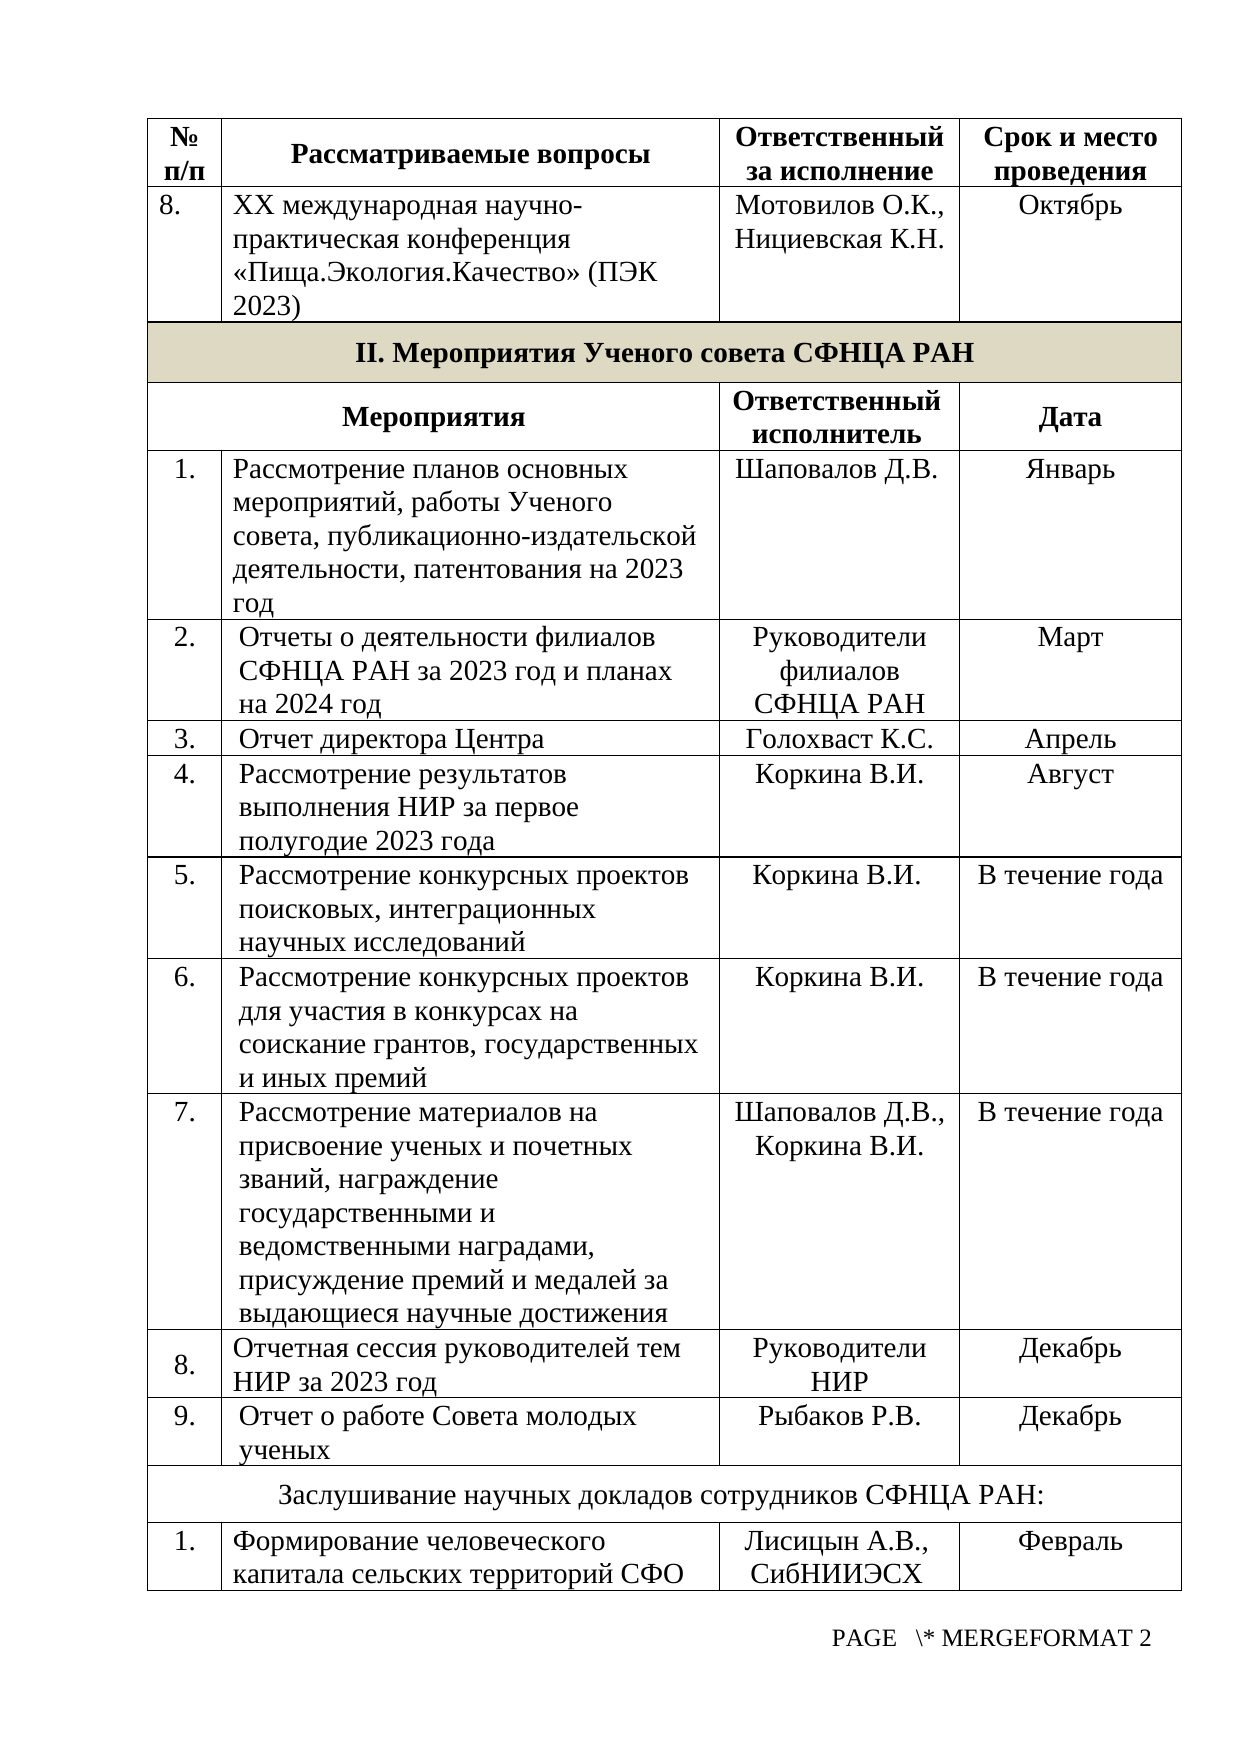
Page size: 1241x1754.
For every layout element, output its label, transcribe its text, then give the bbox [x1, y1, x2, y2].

table_cell В течение года [960, 858, 1181, 958]
table_cell Отчет директора Центра [222, 721, 719, 755]
table_cell XX международная научно-практическая конференция «Пища.Экология.Качество» (ПЭК 2023) [222, 187, 719, 321]
table_cell Отчеты о деятельности филиалов СФНЦА РАН за 2023 год и планах на 2024 год [222, 620, 719, 720]
table_cell Отчет о работе Совета молодых ученых [222, 1398, 719, 1465]
table_cell 1. [148, 451, 221, 618]
table_cell Дата [960, 383, 1181, 450]
table_cell II. Мероприятия Ученого совета СФНЦА РАН [148, 323, 1181, 382]
table_cell 4. [148, 756, 221, 856]
table_header Срок и место проведения [960, 119, 1181, 186]
table_cell Руководители филиалов СФНЦА РАН [720, 620, 959, 720]
table_cell Мотовилов О.К., Нициевская К.Н. [720, 187, 959, 321]
table_cell 7. [148, 1094, 221, 1329]
table_cell 8. [148, 187, 221, 321]
table_cell 2. [148, 620, 221, 720]
table_header Ответственный за исполнение [720, 119, 959, 186]
table_cell Коркина В.И. [720, 858, 959, 958]
table_cell Голохваст К.С. [720, 721, 959, 755]
table_cell Январь [960, 451, 1181, 618]
table_cell Декабрь [960, 1330, 1181, 1397]
table_cell Февраль [960, 1523, 1181, 1590]
table_cell Август [960, 756, 1181, 856]
table_cell Апрель [960, 721, 1181, 755]
table_cell Шаповалов Д.В., Коркина В.И. [720, 1094, 959, 1329]
table_cell Декабрь [960, 1398, 1181, 1465]
table_cell Рассмотрение результатов выполнения НИР за первое полугодие 2023 года [222, 756, 719, 856]
table_cell Рассмотрение конкурсных проектов поисковых, интеграционных научных исследований [222, 858, 719, 958]
table_header № п/п [148, 119, 221, 186]
table_cell Лисицын А.В., СибНИИЭСХ [720, 1523, 959, 1590]
table_cell Рассмотрение конкурсных проектов для участия в конкурсах на соискание грантов, государственных и иных премий [222, 959, 719, 1093]
table_header Рассматриваемые вопросы [222, 119, 719, 186]
table_cell В течение года [960, 1094, 1181, 1329]
table_cell 5. [148, 858, 221, 958]
table_cell Заслушивание научных докладов сотрудников СФНЦА РАН: [148, 1466, 1181, 1522]
table_cell Рассмотрение планов основных мероприятий, работы Ученого совета, публикационно-издательской деятельности, патентования на 2023 год [222, 451, 719, 618]
table_cell Формирование человеческого капитала сельских территорий СФО [222, 1523, 719, 1590]
table_cell Руководители НИР [720, 1330, 959, 1397]
table_cell Октябрь [960, 187, 1181, 321]
table_cell Мероприятия [148, 383, 719, 450]
table_cell 6. [148, 959, 221, 1093]
table_cell В течение года [960, 959, 1181, 1093]
table_cell Рыбаков Р.В. [720, 1398, 959, 1465]
table_cell Ответственный исполнитель [720, 383, 959, 450]
table_cell Коркина В.И. [720, 959, 959, 1093]
table_cell Отчетная сессия руководителей тем НИР за 2023 год [222, 1330, 719, 1397]
table_cell 1. [148, 1523, 221, 1590]
table_cell 3. [148, 721, 221, 755]
table_cell 9. [148, 1398, 221, 1465]
table_cell Март [960, 620, 1181, 720]
table_cell Коркина В.И. [720, 756, 959, 856]
table_cell Шаповалов Д.В. [720, 451, 959, 618]
table_cell Рассмотрение материалов на присвоение ученых и почетных званий, награждение государственными и ведомственными наградами, присуждение премий и медалей за выдающиеся научные достижения [222, 1094, 719, 1329]
table_cell 8. [148, 1330, 221, 1397]
